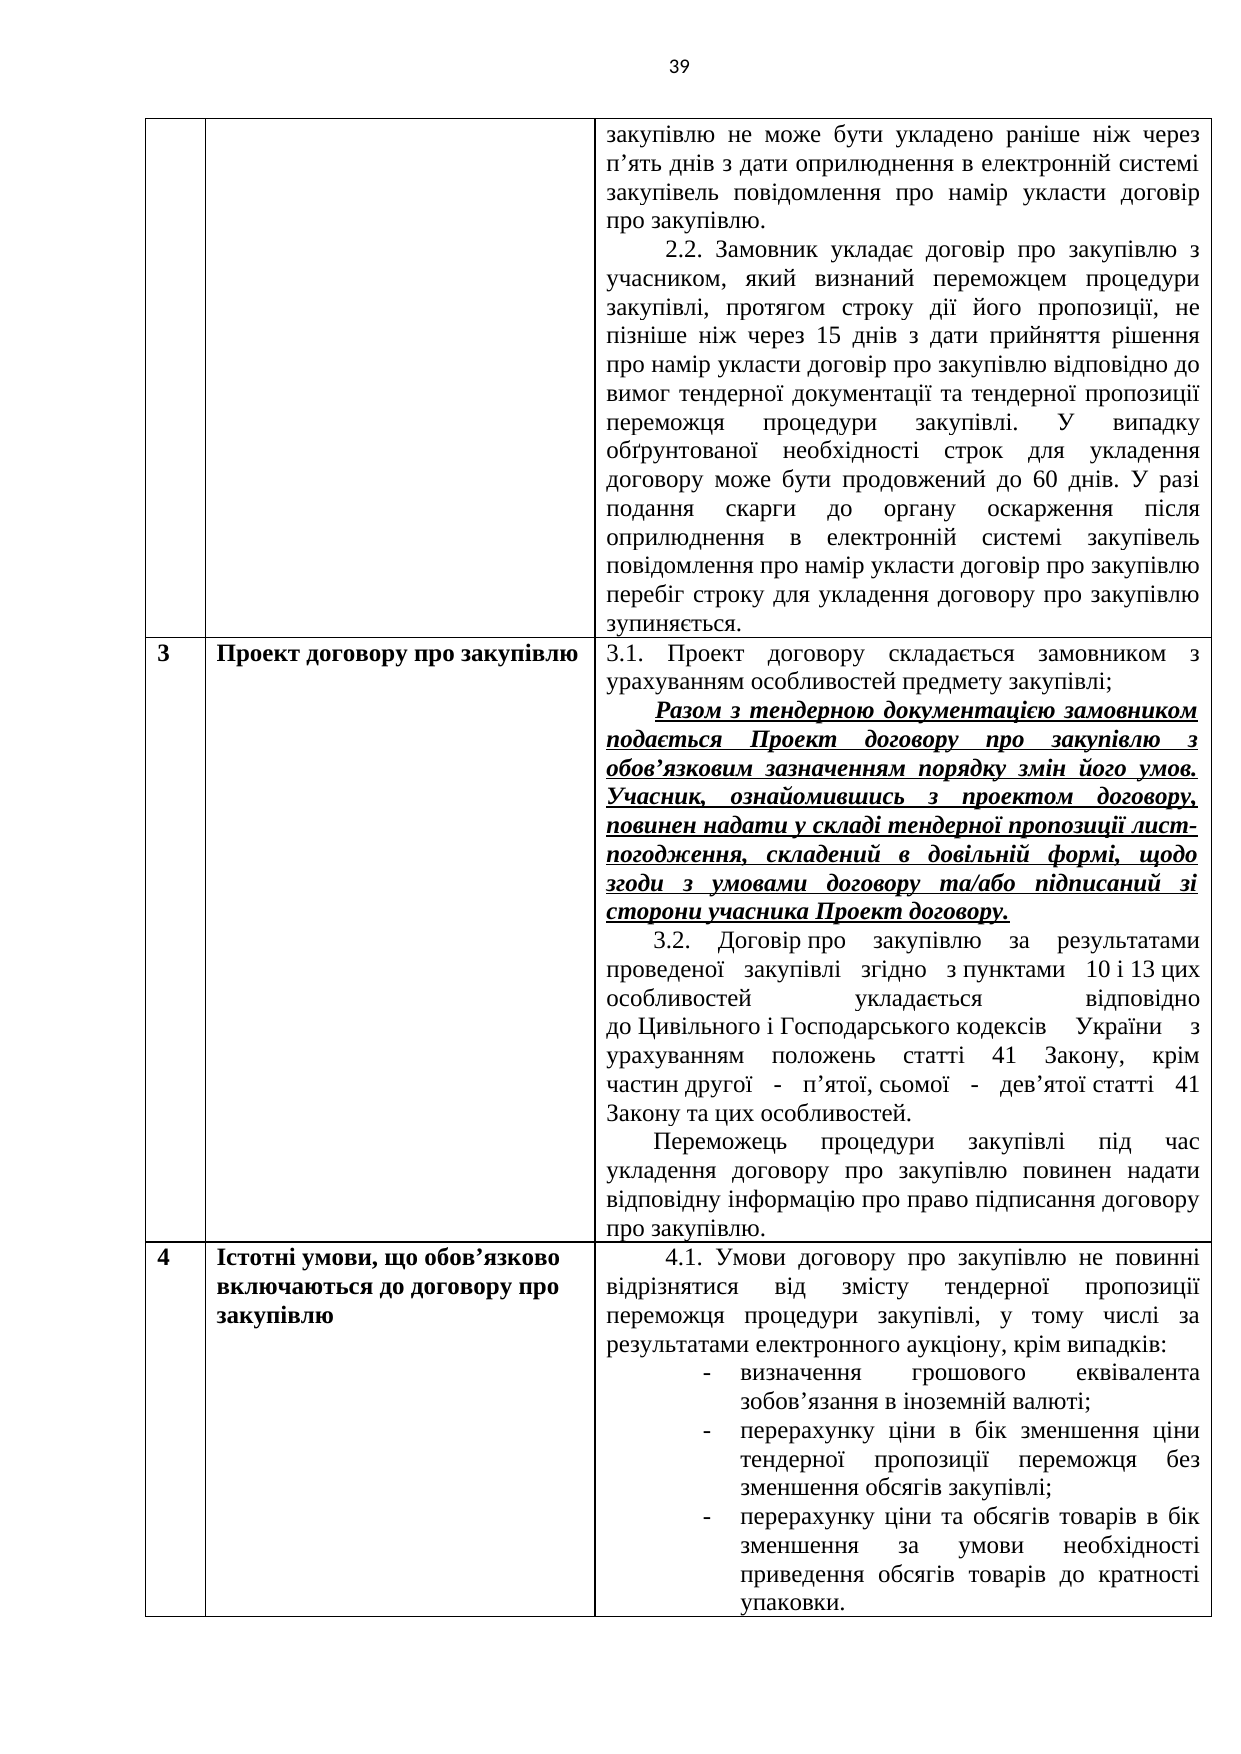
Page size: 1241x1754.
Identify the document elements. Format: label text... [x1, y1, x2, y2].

table_cell 4 [146, 1243, 205, 1616]
table_cell 3 [146, 638, 205, 1241]
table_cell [206, 1243, 594, 1616]
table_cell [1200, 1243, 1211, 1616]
table_cell Проект договору про закупівлю [206, 638, 594, 1241]
table_cell 3.1. Проект договору складається замовником з урахуванням особливостей предмету закупівлі; Разом з тендерною документацією замовником подається Проект договору про закупівлю з обов’язковим зазначенням порядку змін його умов. Учасник, ознайомившись з проектом договору, повинен надати у складі тендерної пропозиції лист-погодження, складений в довільній формі, щодо згоди з умовами договору та/або підписаний зі сторони учасника Проект договору. 3.2. Договір про закупівлю за результатами проведеної закупівлі згідно з пунктами 10 і 13 цих особливостей укладається відповідно до Цивільного і Господарського кодексів України з урахуванням положень статті 41 Закону, крім частин другої - п’ятої, сьомої - дев’ятої статті 41 Закону та цих особливостей. Переможець процедури закупівлі під час укладення договору про закупівлю повинен надати відповідну інформацію про право підписання договору про закупівлю. [596, 638, 1211, 1241]
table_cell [206, 119, 594, 637]
table_cell 2 [146, 119, 205, 637]
